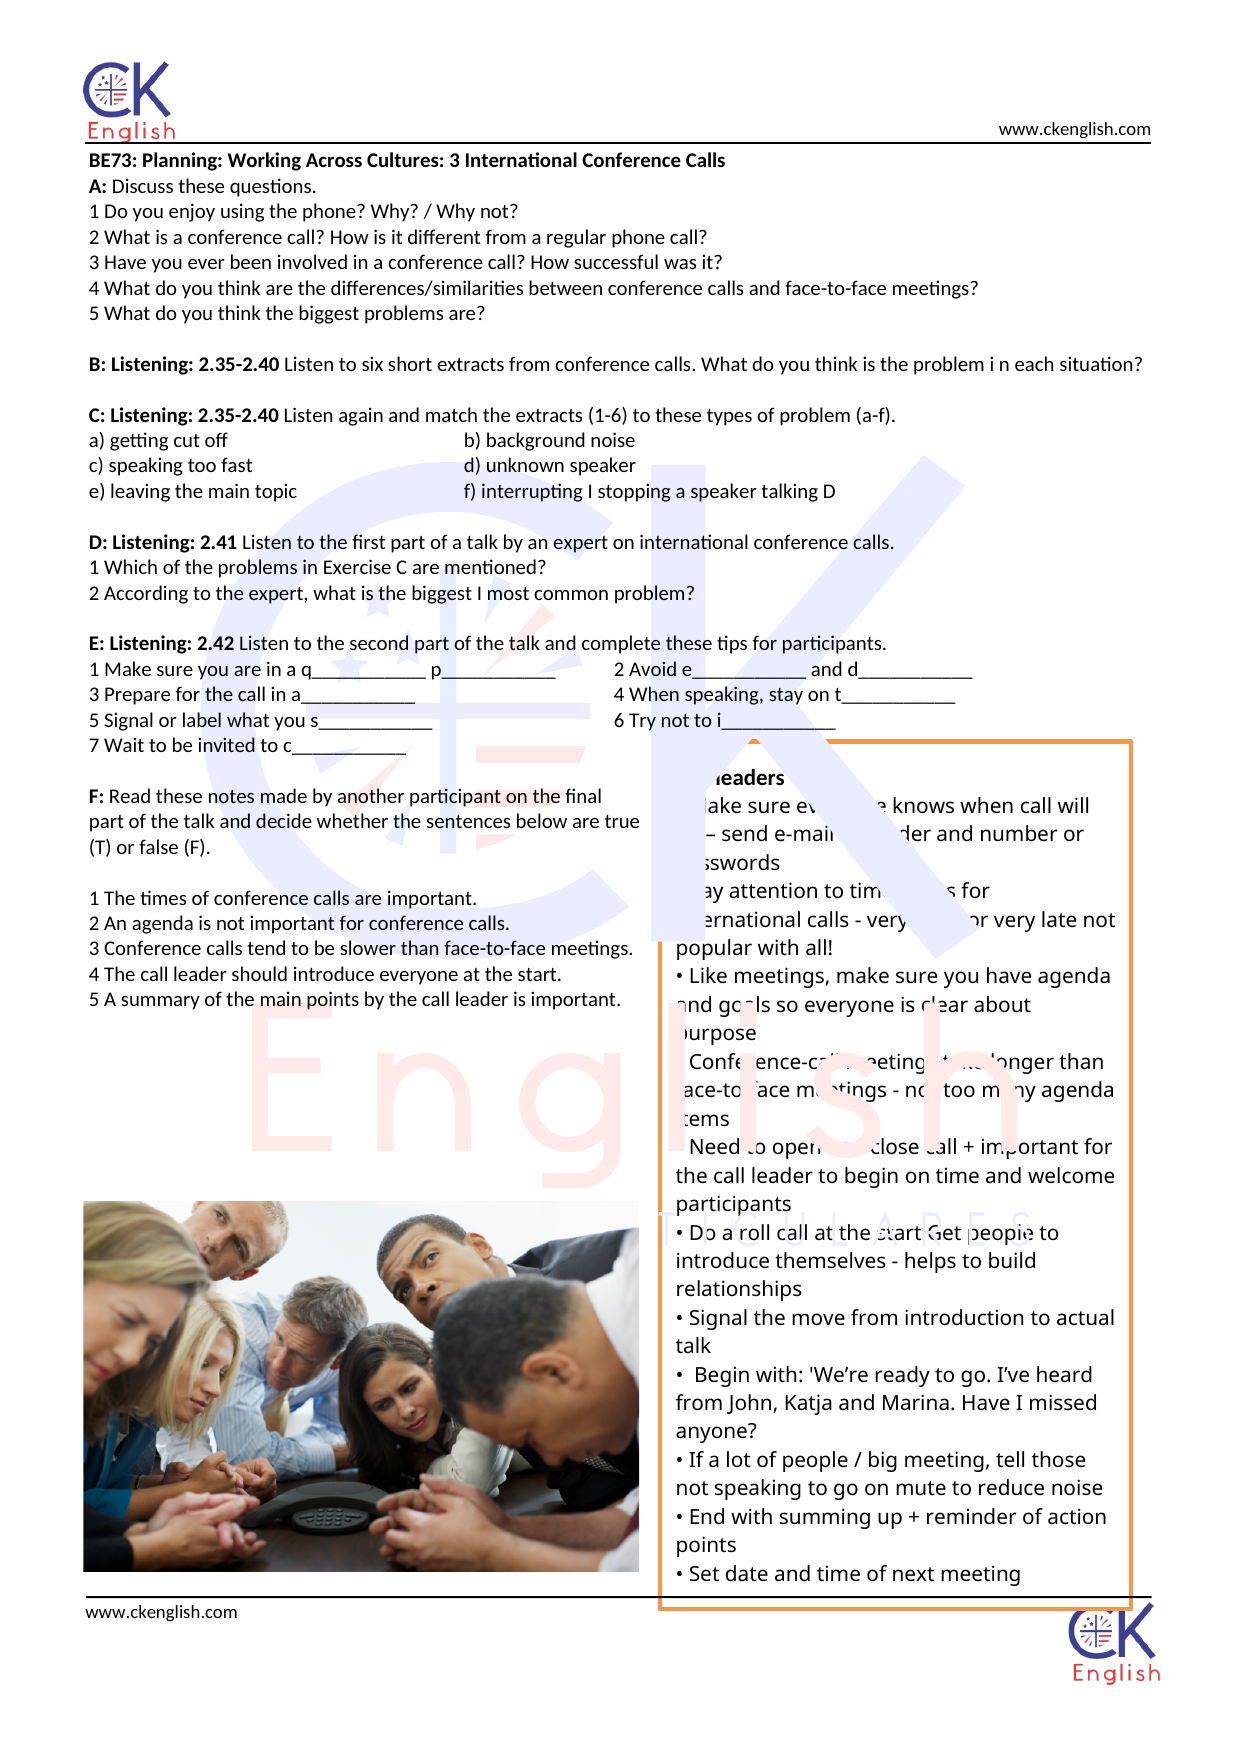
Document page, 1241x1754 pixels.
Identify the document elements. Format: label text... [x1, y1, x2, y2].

text B: Listening: 2.35-2.40 Listen to six short extracts from conference calls. What do you think is the problem i n each situation? [89, 351, 1152, 376]
text 3 Conference calls tend to be slower than face-to-face meetings. [89, 936, 1152, 961]
text 5 What do you think the biggest problems are? [89, 300, 1152, 326]
text c) speaking too fast d) unknown speaker [89, 453, 1152, 478]
text D: Listening: 2.41 Listen to the first part of a talk by an expert on international conference calls. [89, 529, 1152, 554]
text a) getting cut off b) background noise [89, 427, 1152, 453]
text e) leaving the main topic f) interrupting I stopping a speaker talking D [89, 478, 1152, 503]
text A: Discuss these questions. [89, 173, 1152, 198]
text 1 The times of conference calls are important. [89, 885, 1152, 910]
text 4 The call leader should introduce everyone at the start. [89, 961, 1152, 986]
text 2 According to the expert, what is the biggest I most common problem? [89, 580, 1152, 605]
text F: Read these notes made by another participant on the final part of the talk and decide whether the sentences below are true (T) or false (F). [89, 783, 1152, 859]
text 5 A summary of the main points by the call leader is important. [89, 986, 1152, 1012]
text 1 Which of the problems in Exercise C are mentioned? [89, 554, 1152, 580]
text BE73: Planning: Working Across Cultures: 3 International Conference Calls [89, 148, 1152, 173]
text 1 Make sure you are in a q___________ p___________ 2 Avoid e___________ and d___________ [89, 656, 1152, 681]
text 7 Wait to be invited to c___________ [89, 732, 1152, 758]
picture [83, 61, 175, 144]
text 3 Prepare for the call in a___________ 4 When speaking, stay on t___________ [89, 681, 1152, 707]
text 2 What is a conference call? How is it different from a regular phone call? [89, 224, 1152, 249]
picture [1068, 1602, 1161, 1685]
text 3 Have you ever been involved in a conference call? How successful was it? [89, 249, 1152, 275]
text 5 Signal or label what you s___________ 6 Try not to i___________ [89, 707, 1152, 732]
text E: Listening: 2.42 Listen to the second part of the talk and complete these tips for participants. [89, 631, 1152, 656]
text 4 What do you think are the differences/similarities between conference calls and face-to-face meetings? [89, 275, 1152, 300]
picture [83, 1201, 640, 1572]
text 2 An agenda is not important for conference calls. [89, 910, 1152, 936]
text 1 Do you enjoy using the phone? Why? / Why not? [89, 198, 1152, 224]
text C: Listening: 2.35-2.40 Listen again and match the extracts (1-6) to these types of problem (a-f). [89, 402, 1152, 427]
